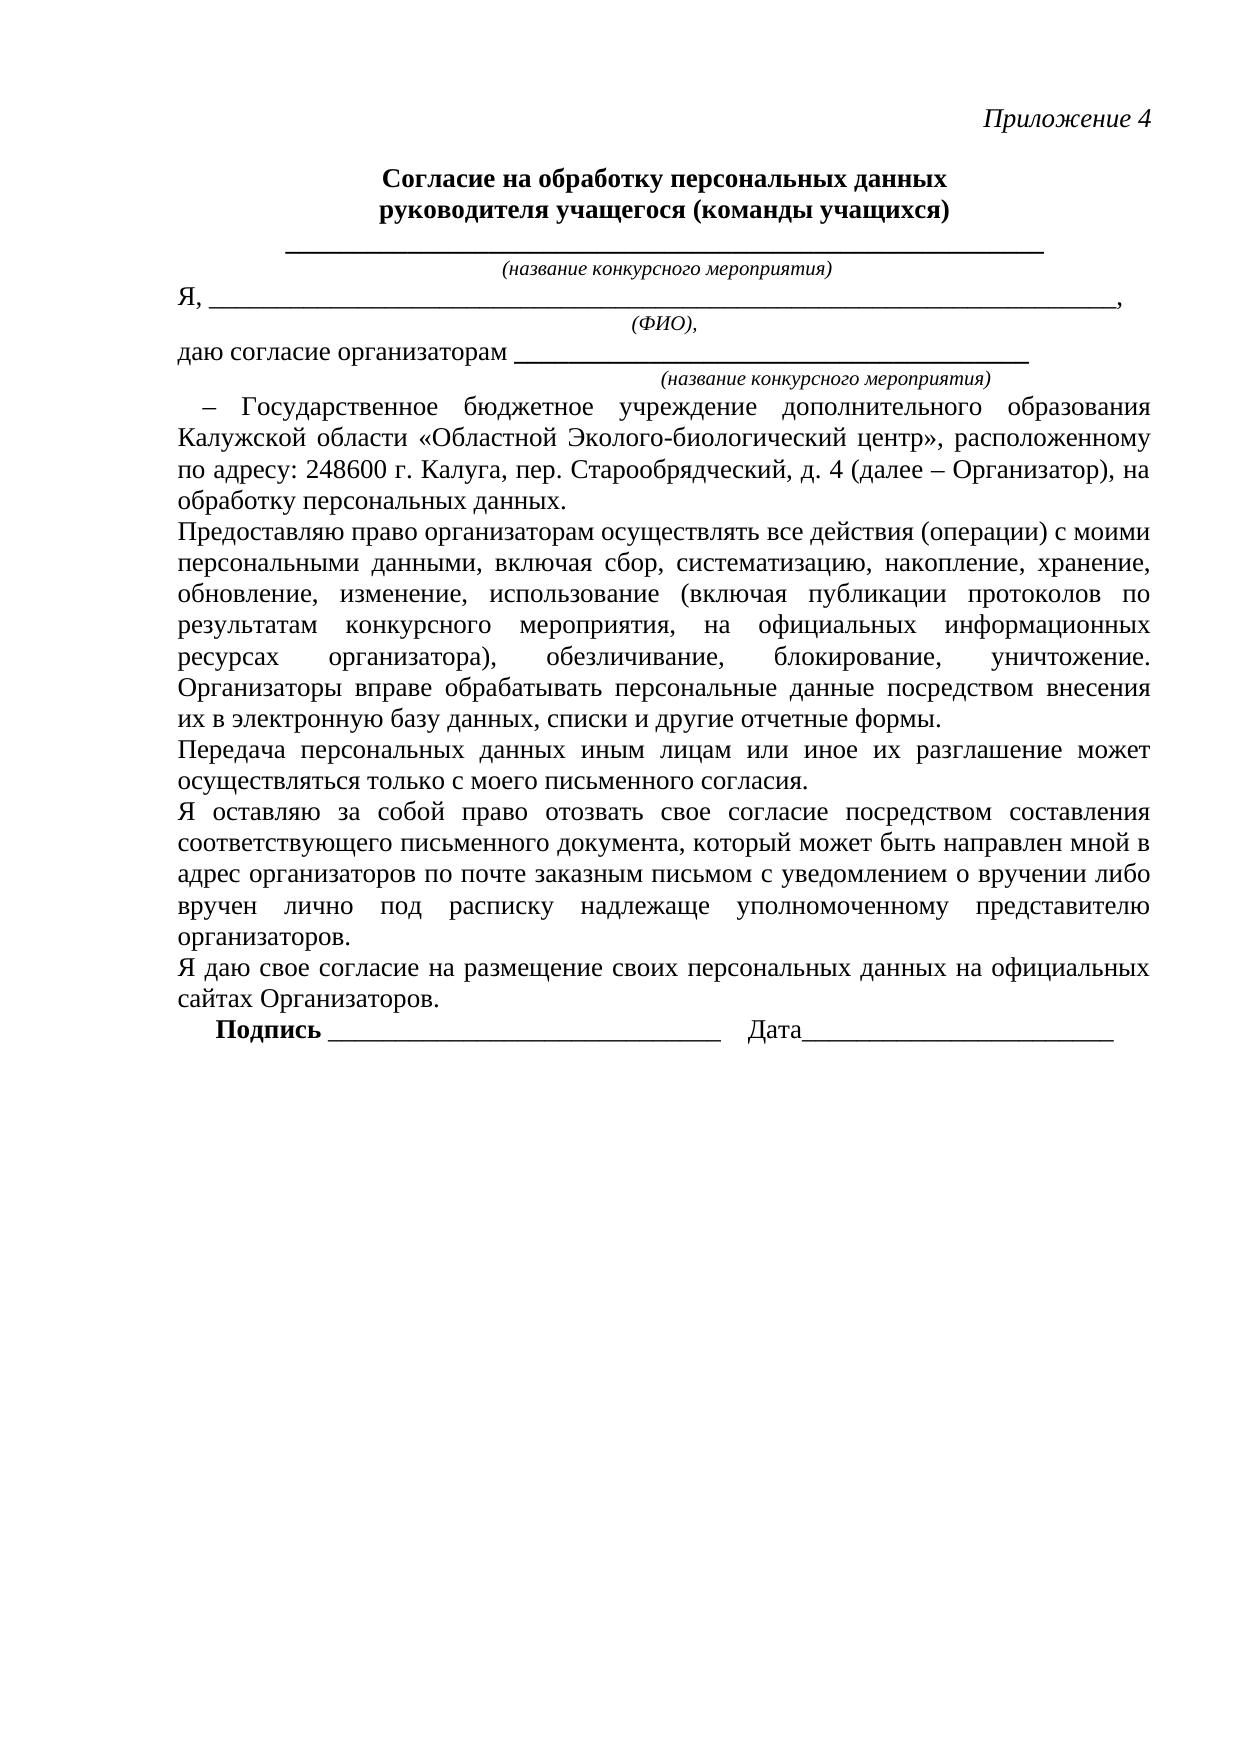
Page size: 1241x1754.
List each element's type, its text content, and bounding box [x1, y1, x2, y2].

text (ФИО), [177, 311, 1152, 335]
text руководителя учащегося (команды учащихся) ________________________________________________________ [177, 194, 1152, 256]
text даю согласие организаторам ______________________________________ [177, 335, 1152, 366]
text Я даю свое согласие на размещение своих персональных данных на официальных сайтах Организаторов. [177, 951, 1152, 1013]
text (название конкурсного мероприятия) [177, 256, 1152, 280]
text Передача персональных данных иным лицам или иное их разглашение может осуществляться только с моего письменного согласия. [177, 733, 1152, 795]
text Приложение 4 [915, 103, 1152, 134]
text Подпись _____________________________ Дата_______________________ [177, 1013, 1152, 1044]
text Я оставляю за собой право отозвать свое согласие посредством составления соответствующего письменного документа, который может быть направлен мной в адрес организаторов по почте заказным письмом с уведомлением о вручении либо вручен лично под расписку надлежаще уполномоченному представителю организаторов. [177, 795, 1152, 951]
text Я, ___________________________________________________________________, [177, 280, 1152, 311]
text (название конкурсного мероприятия) [177, 366, 1152, 390]
text – Государственное бюджетное учреждение дополнительного образования Калужской области «Областной Эколого-биологический центр», расположенному по адресу: 248600 г. Калуга, пер. Старообрядческий, д. 4 (далее – Организатор), на обработку персональных данных. [177, 390, 1152, 515]
text Предоставляю право организаторам осуществлять все действия (операции) с моими персональными данными, включая сбор, систематизацию, накопление, хранение, обновление, изменение, использование (включая публикации протоколов по результатам конкурсного мероприятия, на официальных информационных ресурсах организатора), обезличивание, блокирование, уничтожение. Организаторы вправе обрабатывать персональные данные посредством внесения их в электронную базу данных, списки и другие отчетные формы. [177, 515, 1152, 733]
text Согласие на обработку персональных данных [177, 162, 1152, 194]
